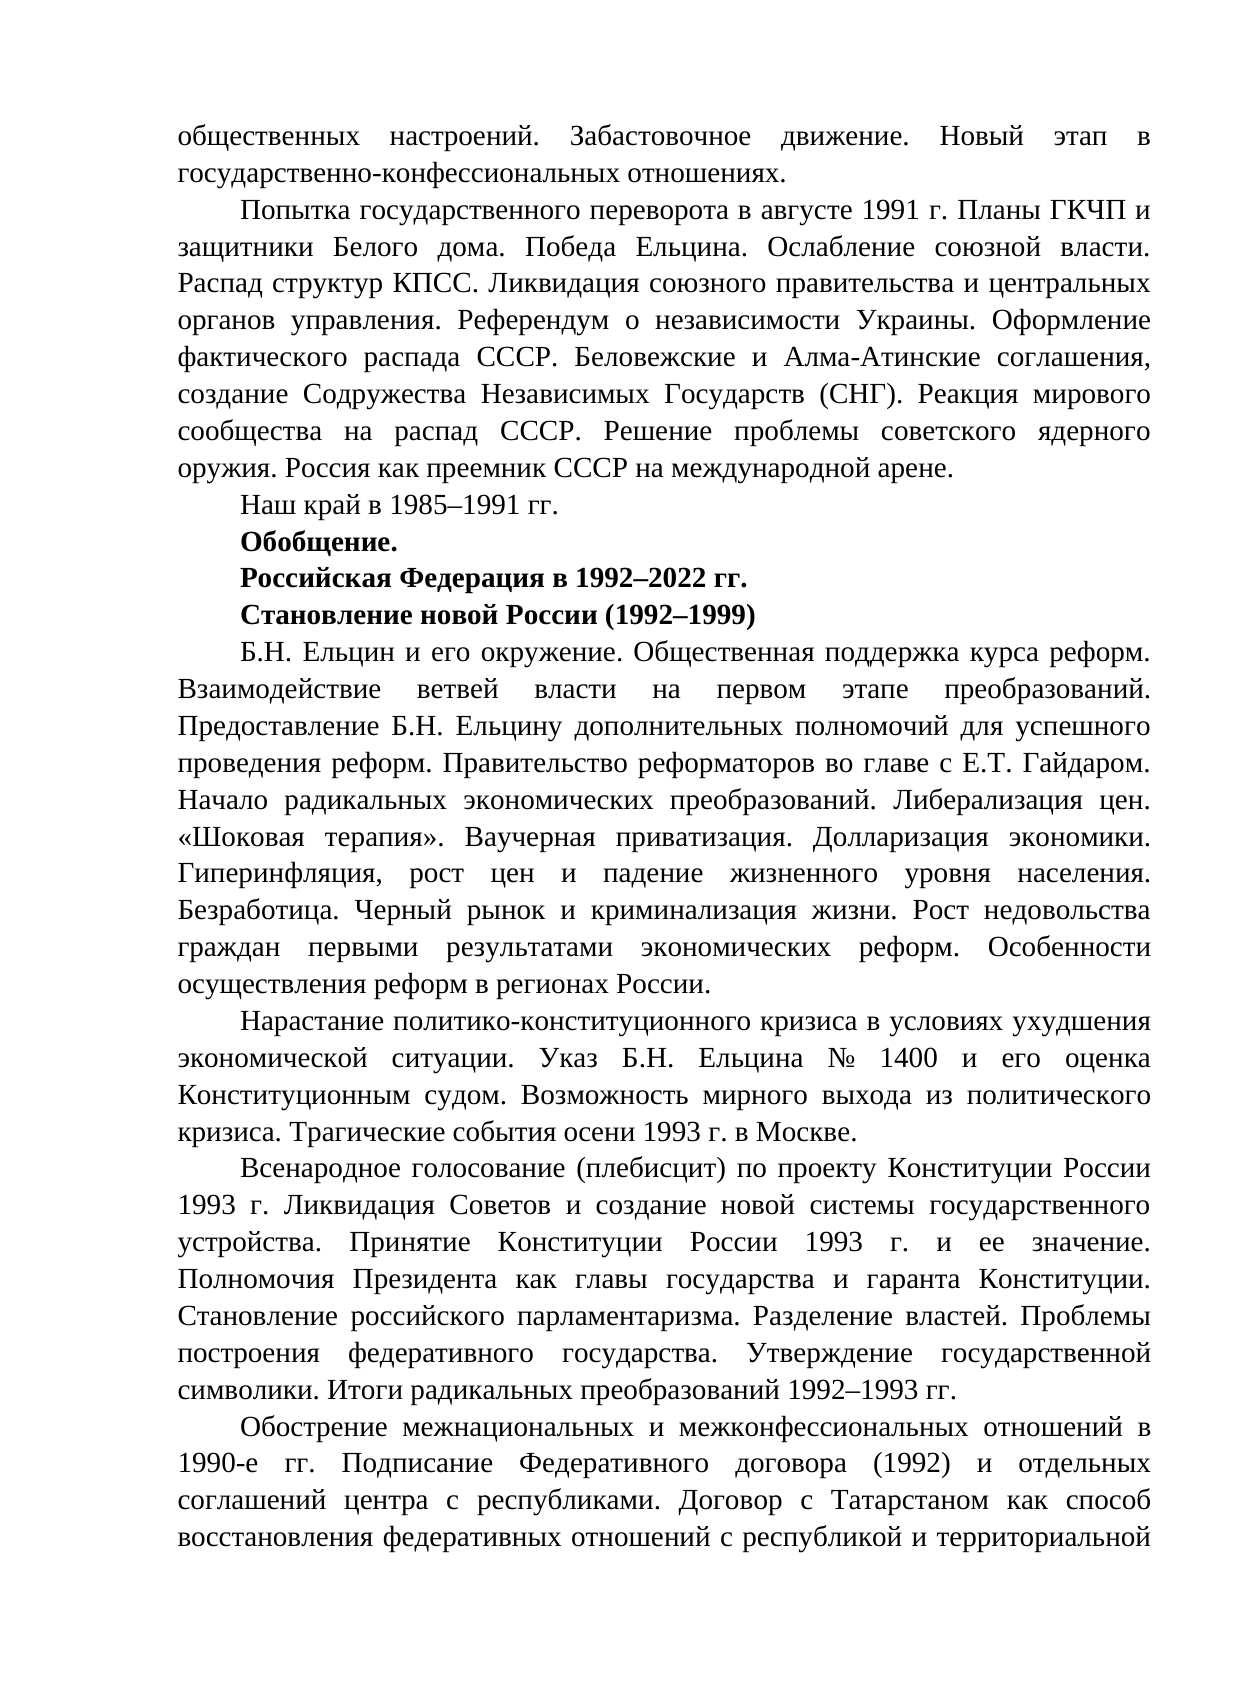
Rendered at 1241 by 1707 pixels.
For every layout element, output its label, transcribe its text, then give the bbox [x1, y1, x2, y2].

text Нарастание политико-конституционного кризиса в условиях ухудшения экономической ситуации. Указ Б.Н. Ельцина № 1400 и его оценка Конституционным судом. Возможность мирного выхода из политического кризиса. Трагические события осени 1993 г. в Москве. [177, 1003, 1152, 1147]
text Всенародное голосование (плебисцит) по проекту Конституции России 1993 г. Ликвидация Советов и создание новой системы государственного устройства. Принятие Конституции России 1993 г. и ее значение. Полномочия Президента как главы государства и гаранта Конституции. Становление российского парламентаризма. Разделение властей. Проблемы построения федеративного государства. Утверждение государственной символики. Итоги радикальных преобразований 1992–1993 гг. [177, 1151, 1152, 1405]
text Обобщение. [177, 524, 1152, 557]
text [177, 1409, 1152, 1553]
text Российская Федерация в 1992–2022 гг. [177, 561, 1152, 594]
text Попытка государственного переворота в августе 1991 г. Планы ГКЧП и защитники Белого дома. Победа Ельцина. Ослабление союзной власти. Распад структур КПСС. Ликвидация союзного правительства и центральных органов управления. Референдум о независимости Украины. Оформление фактического распада СССР. Беловежские и Алма-Атинские соглашения, создание Содружества Независимых Государств (СНГ). Реакция мирового сообщества на распад СССР. Решение проблемы советского ядерного оружия. Россия как преемник СССР на международной арене. [177, 192, 1152, 483]
text Б.Н. Ельцин и его окружение. Общественная поддержка курса реформ. Взаимодействие ветвей власти на первом этапе преобразований. Предоставление Б.Н. Ельцину дополнительных полномочий для успешного проведения реформ. Правительство реформаторов во главе с Е.Т. Гайдаром. Начало радикальных экономических преобразований. Либерализация цен. «Шоковая терапия». Ваучерная приватизация. Долларизация экономики. Гиперинфляция, рост цен и падение жизненного уровня населения. Безработица. Черный рынок и криминализация жизни. Рост недовольства граждан первыми результатами экономических реформ. Особенности осуществления реформ в регионах России. [177, 634, 1152, 1000]
text Становление новой России (1992–1999) [177, 597, 1152, 631]
text Наш край в 1985–1991 гг. [177, 487, 1152, 520]
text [177, 118, 1152, 188]
